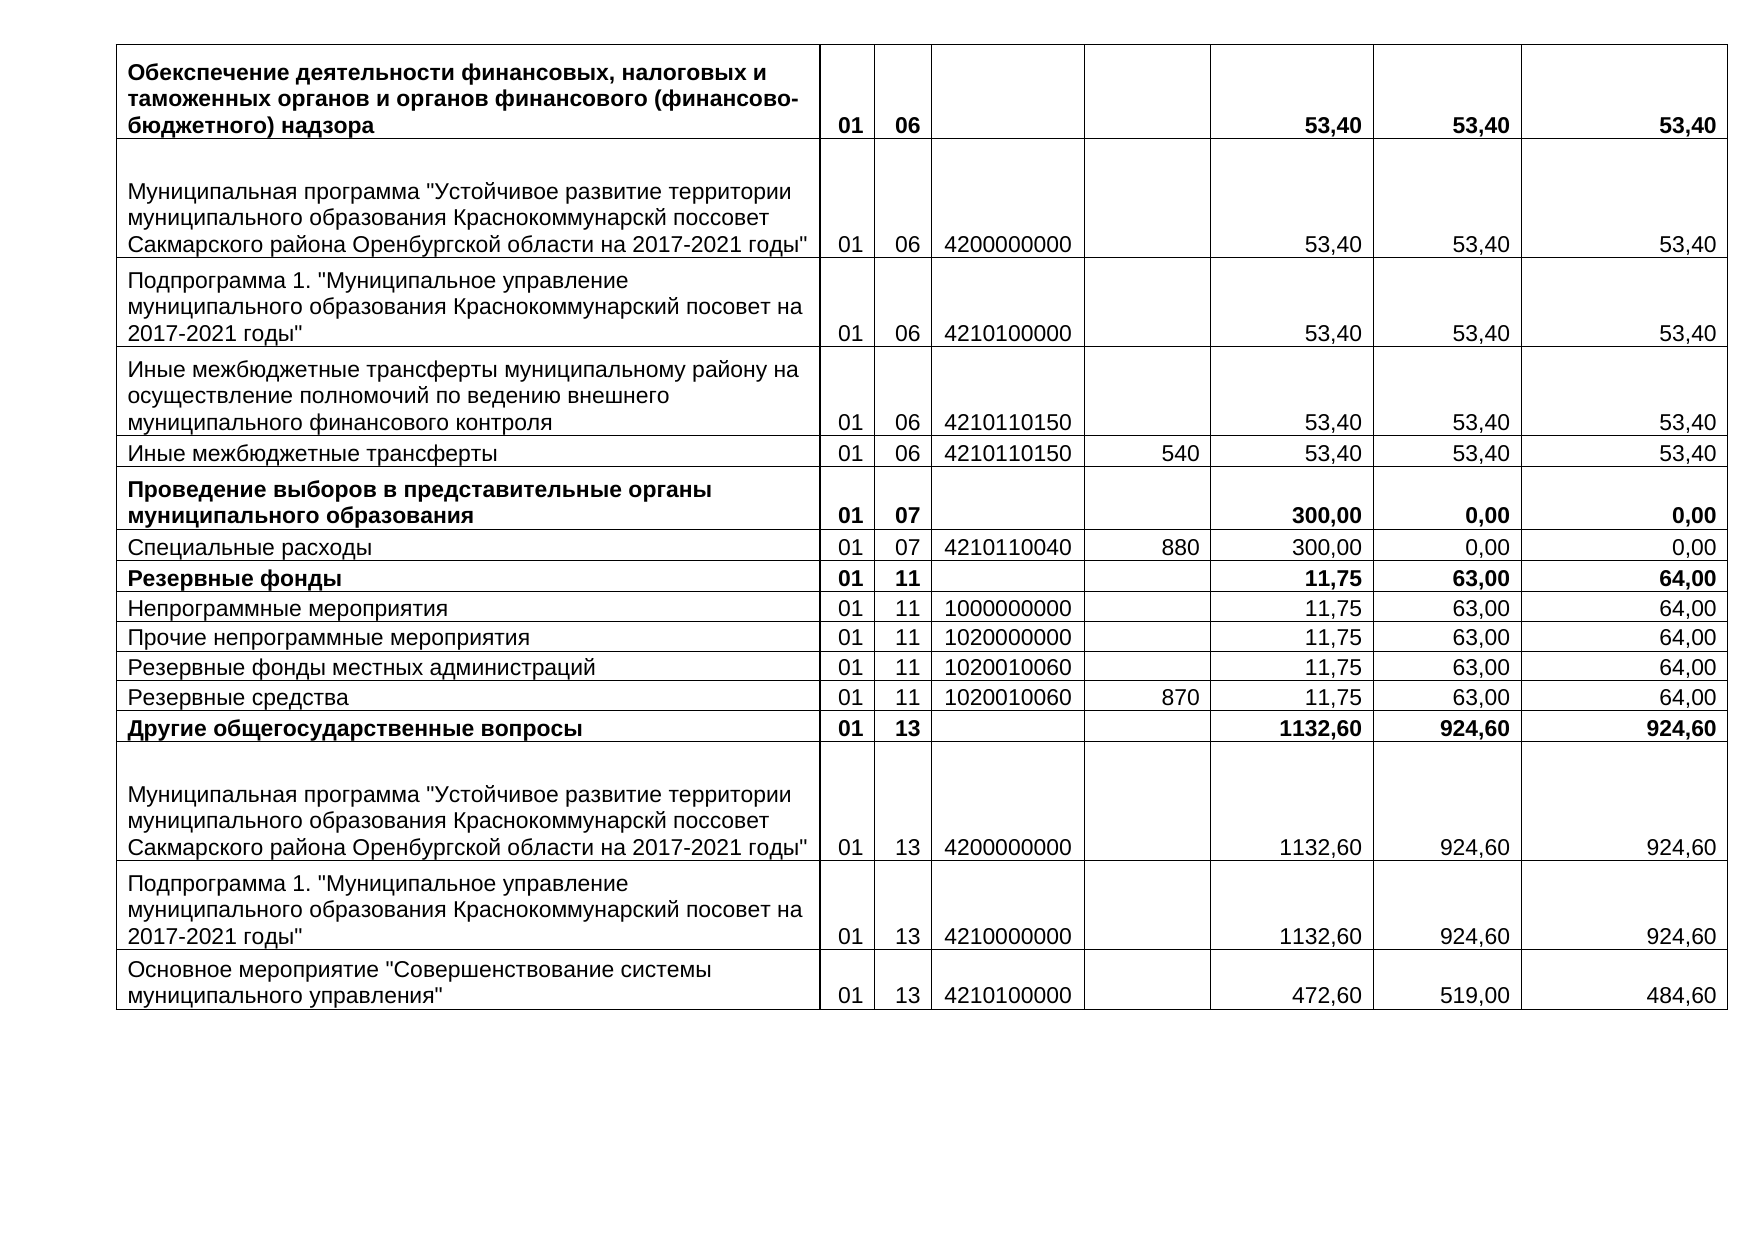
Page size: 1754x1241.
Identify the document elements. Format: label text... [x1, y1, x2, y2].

table_cell 870 [1085, 681, 1210, 710]
table_cell 53,40 [1211, 139, 1373, 257]
table_cell 64,00 [1522, 561, 1727, 591]
table_cell 11 [875, 561, 931, 591]
table_cell 01 [821, 139, 874, 257]
table_cell 64,00 [1522, 652, 1727, 680]
table_cell Подпрограмма 1. "Муниципальное управление муниципального образования Краснокоммунарский посовет на 2017-2021 годы" [117, 258, 819, 346]
table_cell 06 [875, 139, 931, 257]
table_cell 300,00 [1211, 530, 1373, 560]
table_cell 01 [821, 652, 874, 680]
table_cell Обекспечение деятельности финансовых, налоговых и таможенных органов и органов финансового (финансово-бюджетного) надзора [117, 45, 819, 138]
table_cell 53,40 [1211, 436, 1373, 466]
table_cell 53,40 [1374, 139, 1521, 257]
table_cell Специальные расходы [117, 530, 819, 560]
table_cell 01 [821, 45, 874, 138]
table_cell Подпрограмма 1. "Муниципальное управление муниципального образования Краснокоммунарский посовет на 2017-2021 годы" [117, 861, 819, 949]
table_cell 06 [875, 45, 931, 138]
table_cell 53,40 [1211, 45, 1373, 138]
table_cell 53,40 [1522, 347, 1727, 435]
table_cell 4210110150 [932, 347, 1084, 435]
table_cell 13 [875, 742, 931, 860]
table_cell Муниципальная программа "Устойчивое развитие территории муниципального образования Краснокоммунарскй поссовет Сакмарского района Оренбургской области на 2017-2021 годы" [117, 139, 819, 257]
table_cell 01 [821, 681, 874, 710]
table_cell 01 [821, 467, 874, 529]
table_cell Прочие непрограммные мероприятия [117, 622, 819, 651]
table_cell 1132,60 [1211, 742, 1373, 860]
table_cell 07 [875, 530, 931, 560]
table_cell Другие общегосударственные вопросы [117, 711, 819, 741]
table_cell 300,00 [1211, 467, 1373, 529]
table_cell 11,75 [1211, 561, 1373, 591]
table_cell [1085, 742, 1210, 860]
table_cell [1085, 592, 1210, 621]
table_cell 1132,60 [1211, 861, 1373, 949]
table_cell 01 [821, 950, 874, 1008]
table_cell 01 [821, 711, 874, 741]
table_cell 13 [875, 950, 931, 1008]
table_cell 64,00 [1522, 681, 1727, 710]
table_cell 06 [875, 436, 931, 466]
table_cell 11,75 [1211, 681, 1373, 710]
table_cell 63,00 [1374, 681, 1521, 710]
table_cell Непрограммные мероприятия [117, 592, 819, 621]
table_cell 4210100000 [932, 258, 1084, 346]
table_cell [1085, 950, 1210, 1008]
table_cell 4200000000 [932, 742, 1084, 860]
table_cell 53,40 [1522, 139, 1727, 257]
table_cell 4210110150 [932, 436, 1084, 466]
table_cell 07 [875, 467, 931, 529]
table_cell 924,60 [1374, 742, 1521, 860]
table_cell 519,00 [1374, 950, 1521, 1008]
table_cell 01 [821, 622, 874, 651]
table_cell 53,40 [1374, 258, 1521, 346]
table_cell 0,00 [1522, 467, 1727, 529]
table_cell 924,60 [1522, 861, 1727, 949]
table_cell [1085, 347, 1210, 435]
table_cell 01 [821, 436, 874, 466]
table_cell Иные межбюджетные трансферты [117, 436, 819, 466]
table_cell 0,00 [1374, 530, 1521, 560]
table_cell 06 [875, 258, 931, 346]
table_cell [1085, 711, 1210, 741]
table_cell 11 [875, 592, 931, 621]
table_cell 11 [875, 652, 931, 680]
table_cell 63,00 [1374, 561, 1521, 591]
table_cell 4210110040 [932, 530, 1084, 560]
table_cell 53,40 [1374, 436, 1521, 466]
table_cell 01 [821, 347, 874, 435]
table_cell 01 [821, 258, 874, 346]
table_cell [1085, 258, 1210, 346]
table_cell Резервные фонды [117, 561, 819, 591]
table_cell [1085, 467, 1210, 529]
table_cell [1085, 652, 1210, 680]
table_cell 01 [821, 861, 874, 949]
table_cell [1085, 861, 1210, 949]
table_cell 63,00 [1374, 652, 1521, 680]
table_cell 0,00 [1522, 530, 1727, 560]
table_cell 4200000000 [932, 139, 1084, 257]
table_cell 924,60 [1374, 861, 1521, 949]
table_cell 53,40 [1522, 436, 1727, 466]
table_cell 53,40 [1522, 45, 1727, 138]
table_cell 53,40 [1374, 45, 1521, 138]
table_cell [932, 711, 1084, 741]
table_cell 13 [875, 861, 931, 949]
table_cell [1085, 139, 1210, 257]
table_cell 11,75 [1211, 652, 1373, 680]
table_cell 1020000000 [932, 622, 1084, 651]
table_cell 1000000000 [932, 592, 1084, 621]
table_cell 1020010060 [932, 652, 1084, 680]
table_cell 06 [875, 347, 931, 435]
table_cell 484,60 [1522, 950, 1727, 1008]
table_cell 63,00 [1374, 622, 1521, 651]
table_cell 63,00 [1374, 592, 1521, 621]
table_cell 11,75 [1211, 592, 1373, 621]
table_cell 540 [1085, 436, 1210, 466]
table_cell Муниципальная программа "Устойчивое развитие территории муниципального образования Краснокоммунарскй поссовет Сакмарского района Оренбургской области на 2017-2021 годы" [117, 742, 819, 860]
table_cell 4210000000 [932, 861, 1084, 949]
table_cell 53,40 [1211, 347, 1373, 435]
table_cell 11 [875, 622, 931, 651]
table_cell 924,60 [1522, 742, 1727, 860]
table_cell 924,60 [1522, 711, 1727, 741]
table_cell 01 [821, 530, 874, 560]
table_cell 01 [821, 742, 874, 860]
table_cell 53,40 [1374, 347, 1521, 435]
table_cell 472,60 [1211, 950, 1373, 1008]
table_cell 4210100000 [932, 950, 1084, 1008]
table_cell 53,40 [1211, 258, 1373, 346]
table_cell 1132,60 [1211, 711, 1373, 741]
table_cell 01 [821, 592, 874, 621]
table_cell [1085, 45, 1210, 138]
table_cell 11,75 [1211, 622, 1373, 651]
table_cell [932, 467, 1084, 529]
table_cell [1085, 561, 1210, 591]
table_cell 64,00 [1522, 592, 1727, 621]
table_cell 64,00 [1522, 622, 1727, 651]
table_cell 11 [875, 681, 931, 710]
table_cell 1020010060 [932, 681, 1084, 710]
table_cell [932, 45, 1084, 138]
table_cell 0,00 [1374, 467, 1521, 529]
table_cell 880 [1085, 530, 1210, 560]
table_cell Основное мероприятие "Совершенствование системы муниципального управления" [117, 950, 819, 1008]
table_cell Иные межбюджетные трансферты муниципальному району на осуществление полномочий по ведению внешнего муниципального финансового контроля [117, 347, 819, 435]
table_cell [1085, 622, 1210, 651]
table_cell 53,40 [1522, 258, 1727, 346]
table_cell [932, 561, 1084, 591]
table_cell Резервные средства [117, 681, 819, 710]
table_cell 924,60 [1374, 711, 1521, 741]
table_cell 13 [875, 711, 931, 741]
table_cell 01 [821, 561, 874, 591]
table_cell Проведение выборов в представительные органы муниципального образования [117, 467, 819, 529]
table_cell Резервные фонды местных администраций [117, 652, 819, 680]
